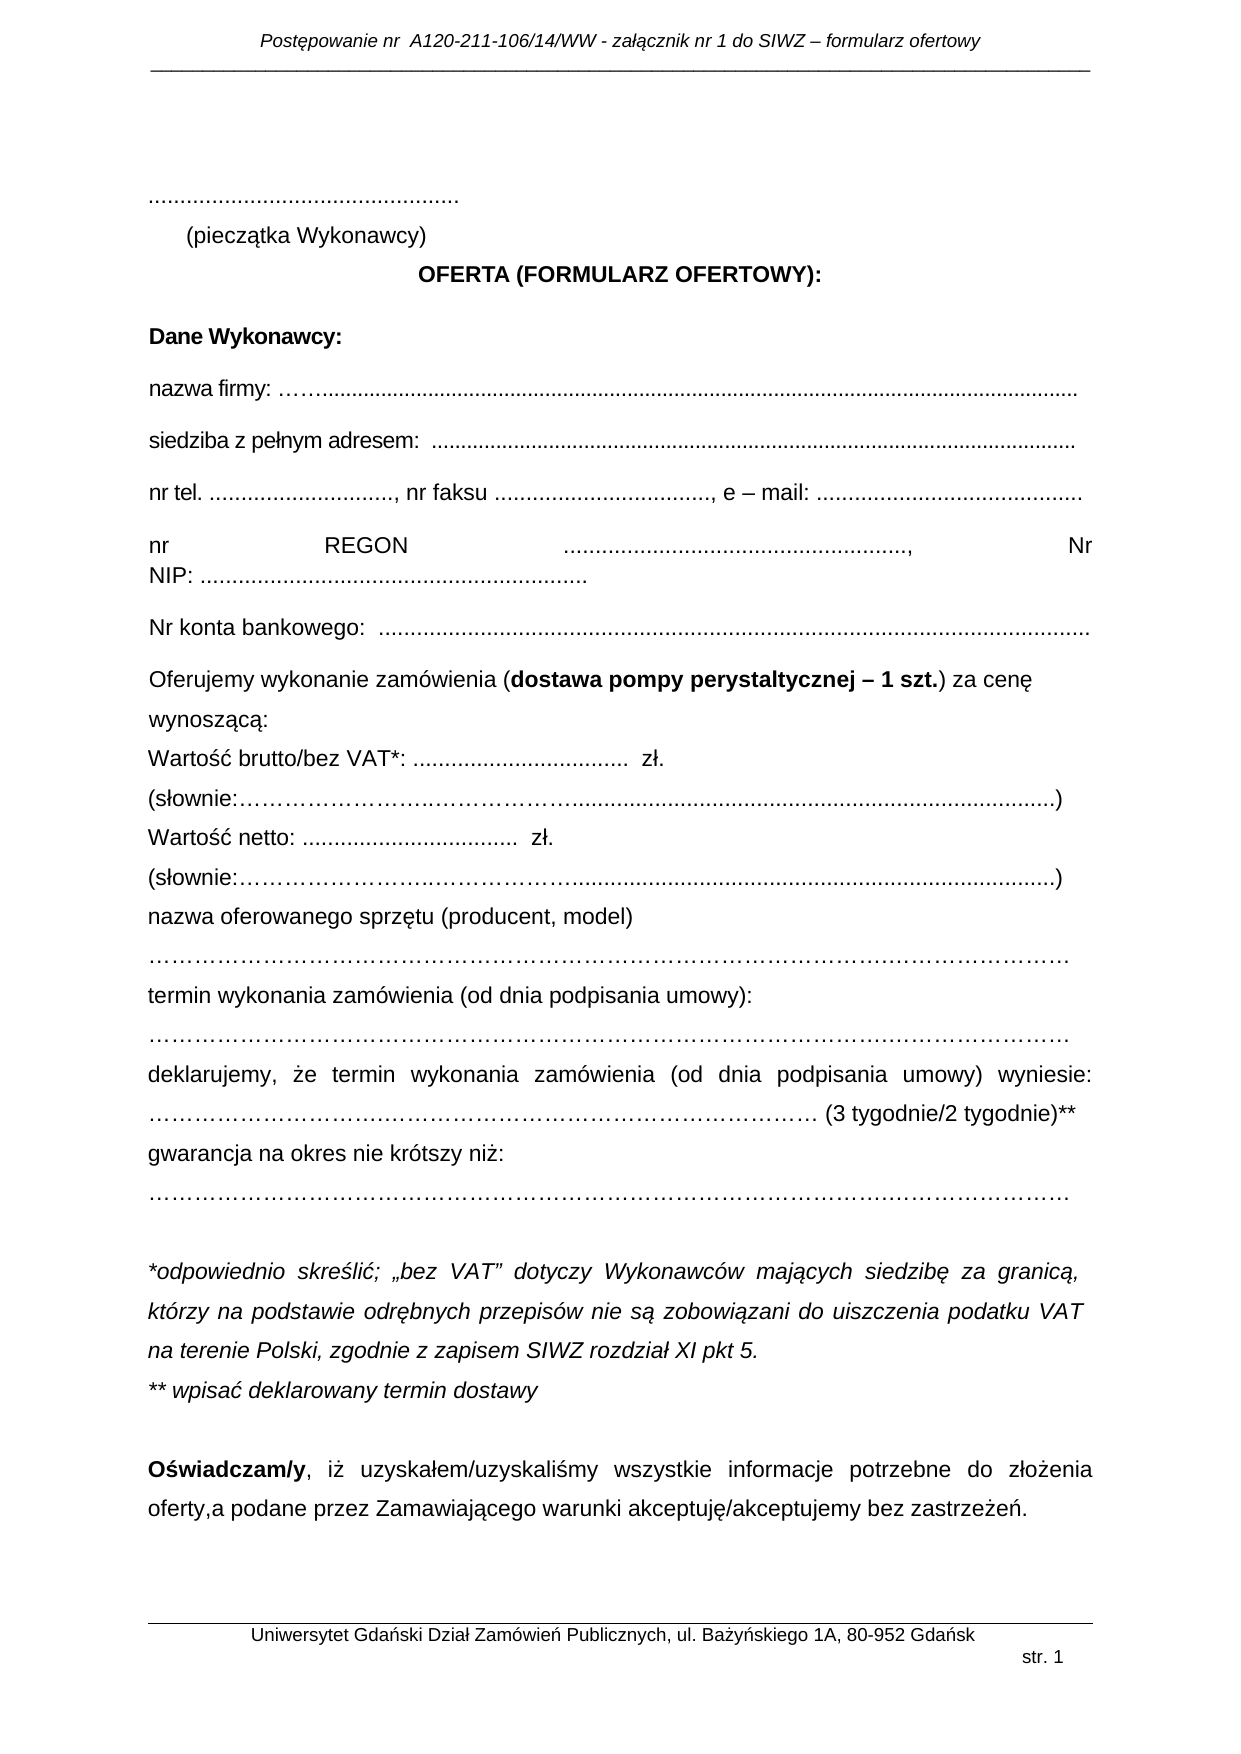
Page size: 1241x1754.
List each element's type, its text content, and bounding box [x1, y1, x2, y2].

text OFERTA (FORMULARZ OFERTOWY): [148, 261, 1093, 288]
text nr REGON ......................................................, Nr NIP: ............................................................. [149, 532, 1093, 588]
text ................................................. [148, 182, 1093, 209]
text (słownie:……………………..………………............................................................................) [148, 784, 1093, 811]
text …………………………………………………………………………………….…………………… [148, 1021, 1093, 1048]
text nazwa firmy: ……................................................................................................................................. [149, 375, 1093, 401]
text Nr konta bankowego: ................................................................................................................ [149, 614, 1093, 640]
text (słownie:……………………..………………............................................................................) [148, 863, 1093, 890]
text nazwa oferowanego sprzętu (producent, model) …………………………………………………………………………………….…………………… [148, 903, 1093, 969]
text nr tel. ............................., nr faksu .................................., e – mail: .......................................... [149, 479, 1093, 506]
text Wartość brutto/bez VAT*: .................................. zł. [148, 745, 1093, 771]
text *odpowiednio skreślić; „bez VAT” dotyczy Wykonawców mających siedzibę za granicą, którzy na podstawie odrębnych przepisów nie są zobowiązani do uiszczenia podatku VAT na terenie Polski, zgodnie z zapisem SIWZ rozdział XI pkt 5. [148, 1258, 1093, 1364]
text Oferujemy wykonanie zamówienia (dostawa pompy perystaltycznej – 1 szt.) za cenę wynoszącą: [149, 666, 1093, 732]
text gwarancja na okres nie krótszy niż: [148, 1140, 1093, 1166]
text termin wykonania zamówienia (od dnia podpisania umowy): [148, 982, 1093, 1008]
text Oświadczam/y, iż uzyskałem/uzyskaliśmy wszystkie informacje potrzebne do złożenia oferty,a podane przez Zamawiającego warunki akceptuję/akceptujemy bez zastrzeżeń. [148, 1456, 1093, 1522]
text (pieczątka Wykonawcy) [148, 222, 1093, 248]
text Wartość netto: .................................. zł. [148, 824, 1093, 850]
text ** wpisać deklarowany termin dostawy [148, 1377, 1093, 1403]
text Dane Wykonawcy: [149, 323, 1093, 349]
text deklarujemy, że termin wykonania zamówienia (od dnia podpisania umowy) wyniesie: ………………………….………………………………………………… (3 tygodnie/2 tygodnie)** [148, 1061, 1093, 1127]
text …………………………………………………………………………………….…………………… [148, 1179, 1093, 1206]
text siedziba z pełnym adresem: .............................................................................................................. [149, 427, 1093, 453]
